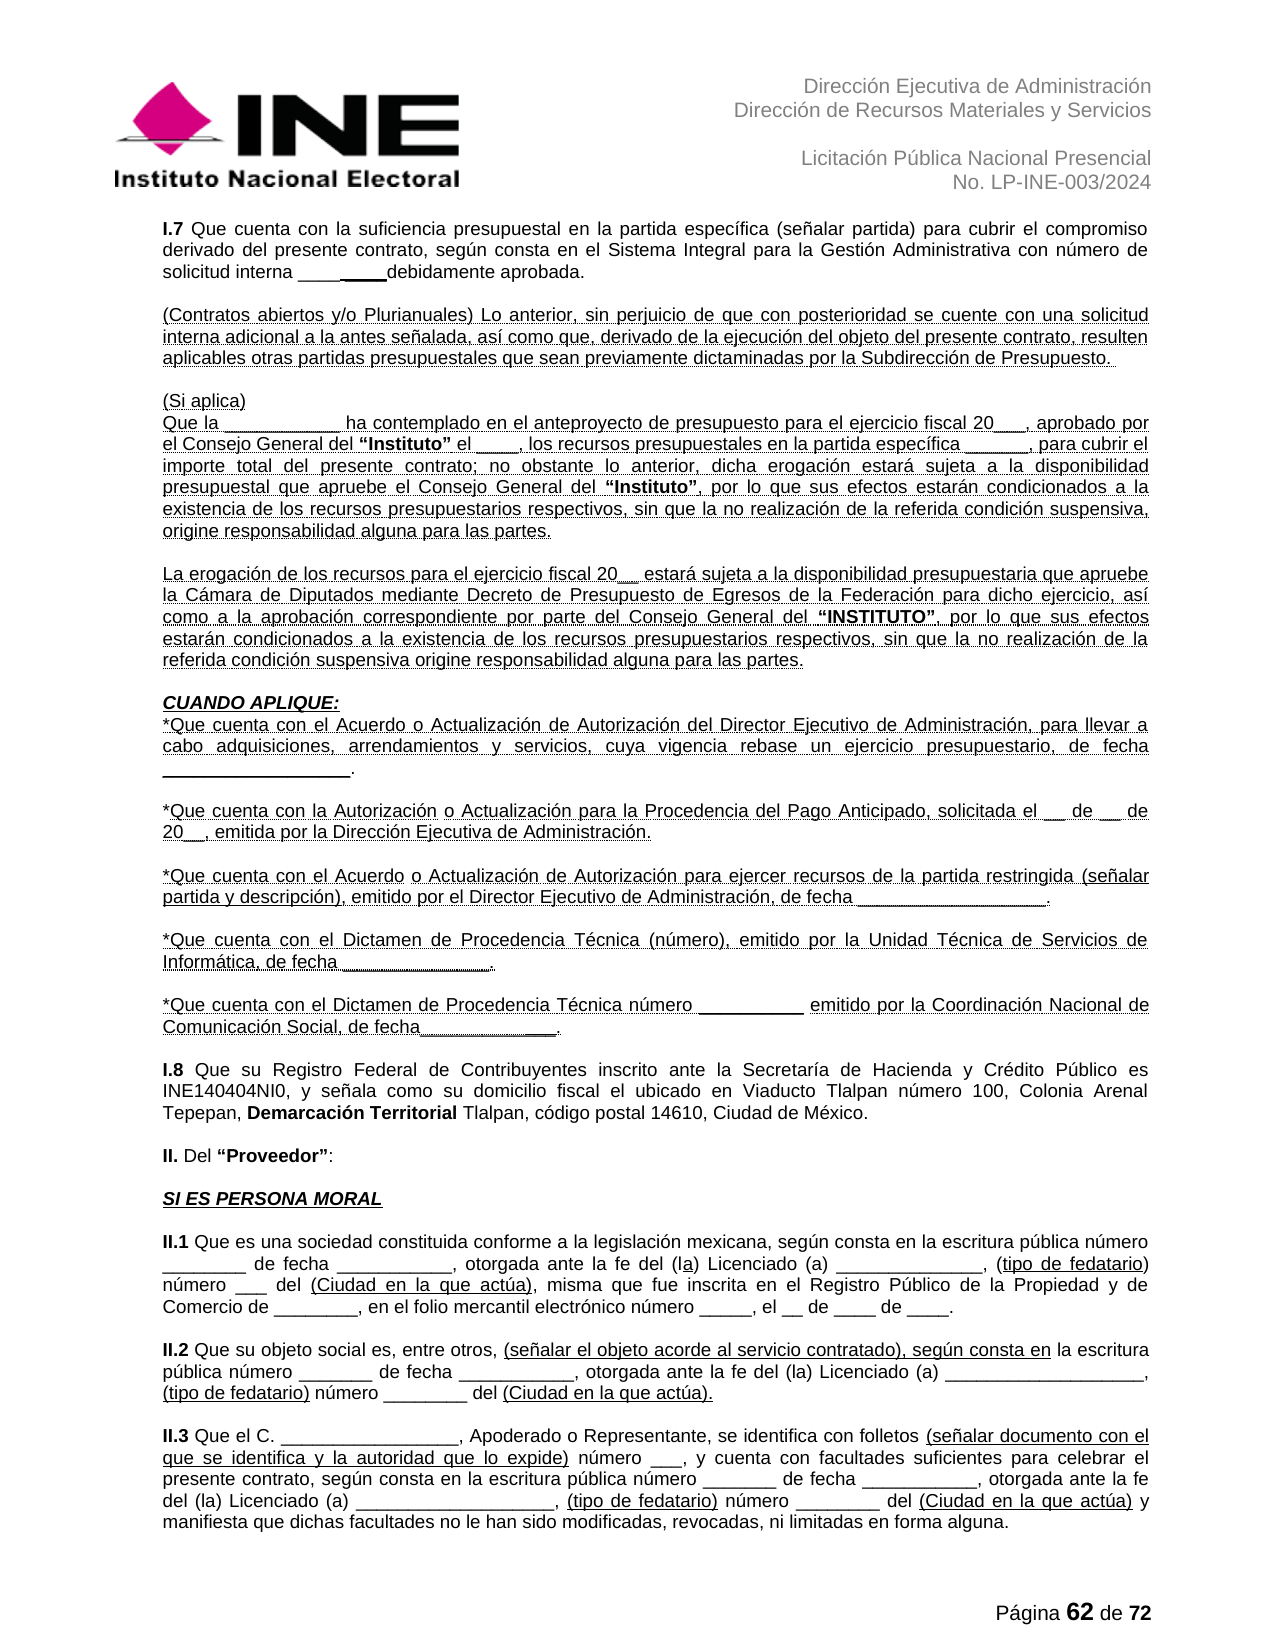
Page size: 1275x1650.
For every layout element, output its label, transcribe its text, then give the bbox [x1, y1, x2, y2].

text *Que cuenta con el Dictamen de Procedencia Técnica número __________ emitido por la Coordinación Nacional de Comunicación Social, de fecha_____________. [162, 994, 1149, 1037]
text Que la ___________ ha contemplado en el anteproyecto de presupuesto para el ejercicio fiscal 20___, aprobado por el Consejo General del “Instituto” el ____, los recursos presupuestales en la partida específica ______, para cubrir el importe total del presente contrato; no obstante lo anterior, dicha erogación estará sujeta a la disponibilidad presupuestal que apruebe el Consejo General del “Instituto”, por lo que sus efectos estarán condicionados a la existencia de los recursos presupuestarios respectivos, sin que la no realización de la referida condición suspensiva, origine responsabilidad alguna para las partes. [162, 412, 1149, 541]
text CUANDO APLIQUE: [162, 692, 1149, 713]
text *Que cuenta con el Acuerdo o Actualización de Autorización del Director Ejecutivo de Administración, para llevar a cabo adquisiciones, arrendamientos y servicios, cuya vigencia rebase un ejercicio presupuestario, de fecha __________________. [162, 713, 1149, 778]
text SI ES PERSONA MORAL [162, 1188, 1149, 1209]
text (Si aplica) [162, 390, 1149, 412]
text (Contratos abiertos y/o Plurianuales) Lo anterior, sin perjuicio de que con posterioridad se cuente con una solicitud interna adicional a la antes señalada, así como que, derivado de la ejecución del objeto del presente contrato, resulten aplicables otras partidas presupuestales que sean previamente dictaminadas por la Subdirección de Presupuesto. [162, 304, 1149, 368]
text *Que cuenta con la Autorización o Actualización para la Procedencia del Pago Anticipado, solicitada el __ de __ de 20__, emitida por la Dirección Ejecutiva de Administración. [162, 800, 1149, 843]
text II. Del “Proveedor”: [162, 1145, 1149, 1166]
text *Que cuenta con el Acuerdo o Actualización de Autorización para ejercer recursos de la partida restringida (señalar partida y descripción), emitido por el Director Ejecutivo de Administración, de fecha __________________. [162, 864, 1149, 908]
text La erogación de los recursos para el ejercicio fiscal 20__ estará sujeta a la disponibilidad presupuestaria que apruebe la Cámara de Diputados mediante Decreto de Presupuesto de Egresos de la Federación para dicho ejercicio, así como a la aprobación correspondiente por parte del Consejo General del “INSTITUTO”, por lo que sus efectos estarán condicionados a la existencia de los recursos presupuestarios respectivos, sin que la no realización de la referida condición suspensiva origine responsabilidad alguna para las partes. [162, 563, 1149, 670]
text II.2 Que su objeto social es, entre otros, (señalar el objeto acorde al servicio contratado), según consta en la escritura pública número _______ de fecha ___________, otorgada ante la fe del (la) Licenciado (a) ___________________, (tipo de fedatario) número ________ del (Ciudad en la que actúa). [162, 1339, 1051, 1401]
text I.8 Que su Registro Federal de Contribuyentes inscrito ante la Secretaría de Hacienda y Crédito Público es INE140404NI0, y señala como su domicilio fiscal el ubicado en Viaducto Tlalpan número 100, Colonia Arenal Tepepan, Demarcación Territorial Tlalpan, código postal 14610, Ciudad de México. [162, 1058, 1149, 1123]
text II.1 Que es una sociedad constituida conforme a la legislación mexicana, según consta en la escritura pública número ________ de fecha ___________, otorgada ante la fe del (la) Licenciado (a) ______________, (tipo de fedatario) número ___ del (Ciudad en la que actúa), misma que fue inscrita en el Registro Público de la Propiedad y de Comercio de ________, en el folio mercantil electrónico número _____, el __ de ____ de ____. [162, 1231, 1149, 1317]
text *Que cuenta con el Dictamen de Procedencia Técnica (número), emitido por la Unidad Técnica de Servicios de Informática, de fecha ______________. [162, 929, 1149, 972]
text I.7 Que cuenta con la suficiencia presupuestal en la partida específica (señalar partida) para cubrir el compromiso derivado del presente contrato, según consta en el Sistema Integral para la Gestión Administrativa con número de solicitud interna ____ ____debidamente aprobada. [162, 218, 1149, 282]
text II.3 Que el C. _________________, Apoderado o Representante, se identifica con folletos (señalar documento con el que se identifica y la autoridad que lo expide) número ___, y cuenta con facultades suficientes para celebrar el presente contrato, según consta en la escritura pública número _______ de fecha ___________, otorgada ante la fe del (la) Licenciado (a) ___________________, (tipo de fedatario) número ________ del (Ciudad en la que actúa) y manifiesta que dichas facultades no le han sido modificadas, revocadas, ni limitadas en forma alguna. [162, 1425, 1149, 1468]
picture [115, 82, 459, 187]
